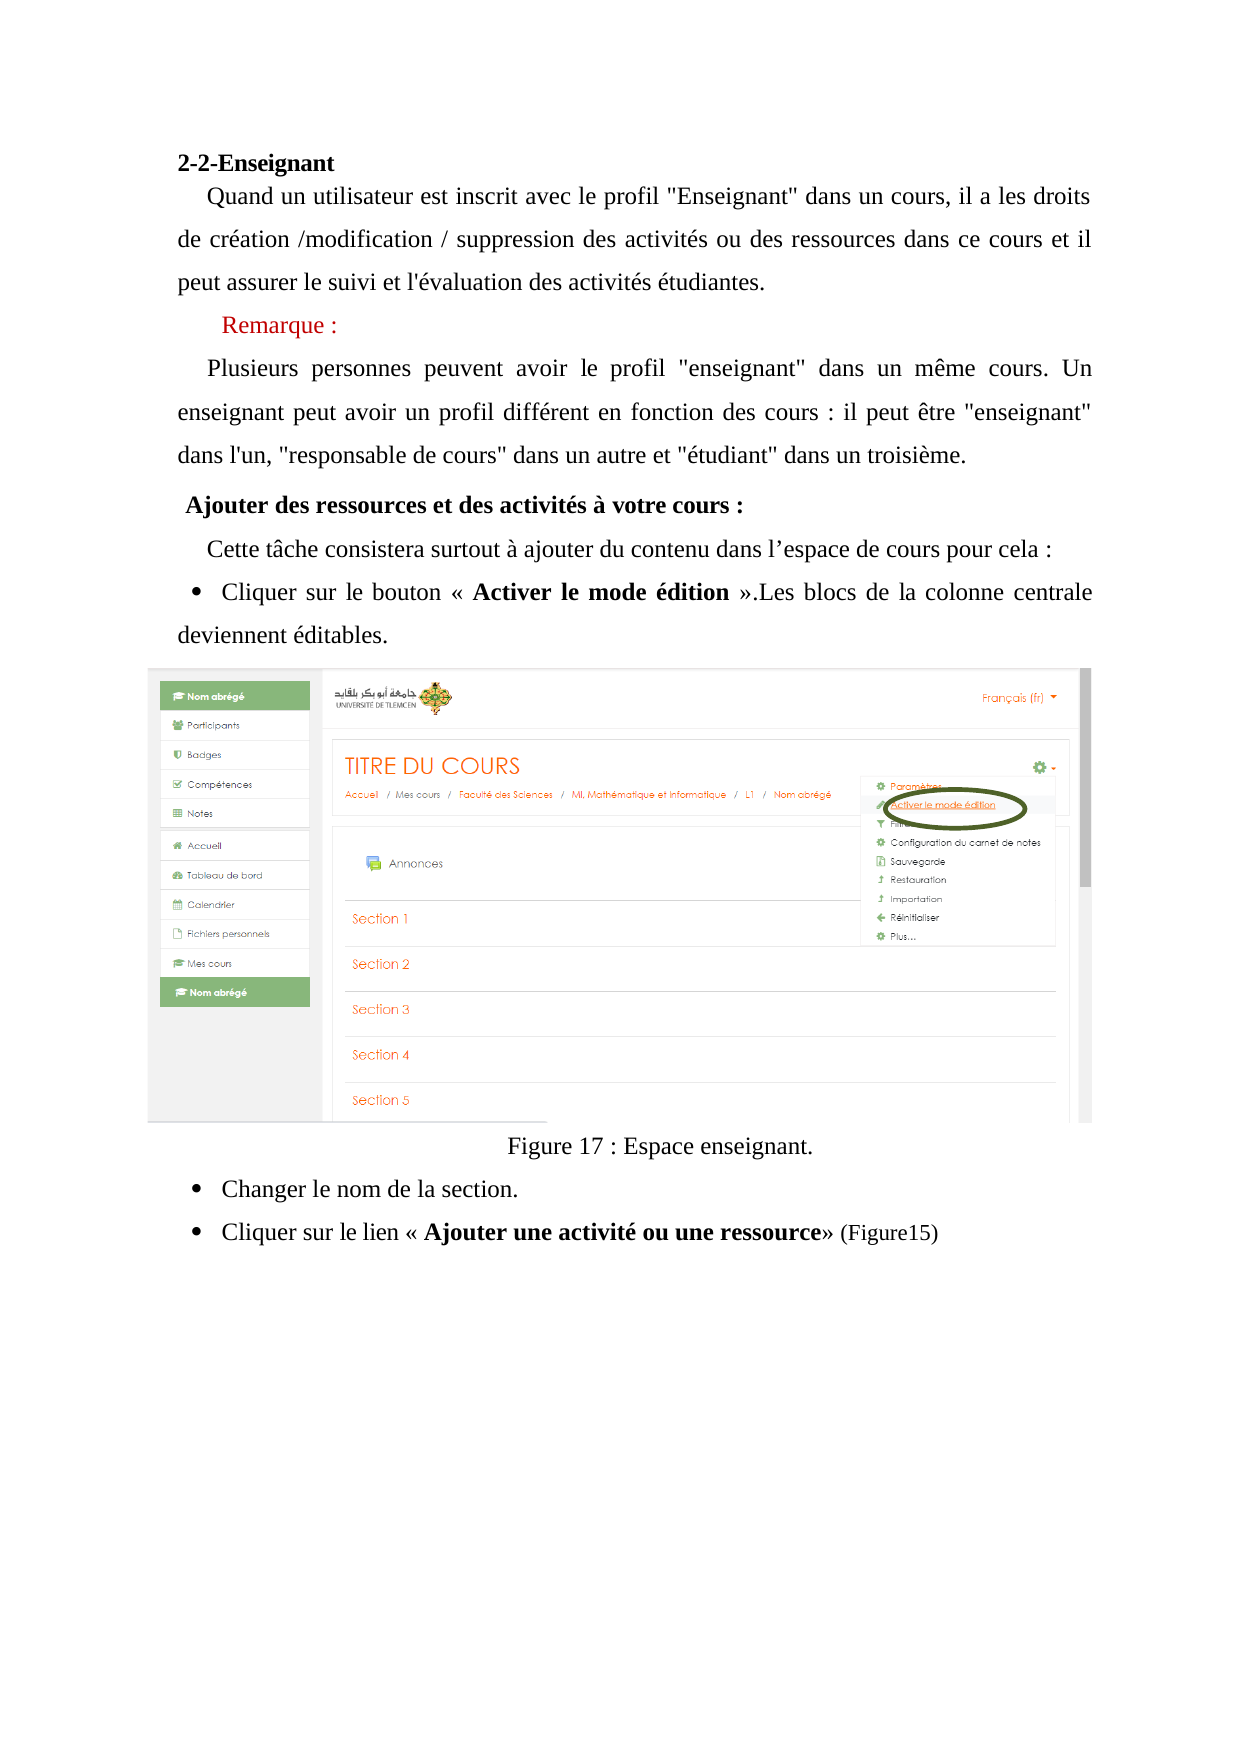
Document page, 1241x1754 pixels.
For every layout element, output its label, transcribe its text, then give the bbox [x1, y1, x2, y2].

text Cette tâche consistera surtout à ajouter du contenu dans l’espace de cours pour cela : [177, 534, 1093, 562]
text Remarque : [221, 310, 1093, 339]
list Plusieurs personnes peuvent avoir le profil "enseignant" dans un même cours. Un enseignant peut avoir un profil différent en fonction des cours : il peut être "enseignant" dans l'un, "responsable de cours" dans un autre et "étudiant" dans un troisième. [177, 353, 1093, 468]
text Figure 17 : Espace enseignant. [271, 1131, 976, 1160]
list Changer le nom de la section. [177, 1174, 1093, 1203]
text 2-2-Enseignant [177, 148, 1093, 176]
picture [147, 668, 1092, 1123]
list Cliquer sur le bouton « Activer le mode édition ».Les blocs de la colonne centrale deviennent éditables. [177, 577, 1093, 649]
list Cliquer sur le lien « Ajouter une activité ou une ressource» (Figure15) [177, 1217, 1093, 1246]
text Quand un utilisateur est inscrit avec le profil "Enseignant" dans un cours, il a les droits de création /modification / suppression des activités ou des ressources dans ce cours et il peut assurer le suivi et l'évaluation des activités étudiantes. [177, 181, 1093, 296]
list Ajouter des ressources et des activités à votre cours : [177, 490, 1093, 519]
